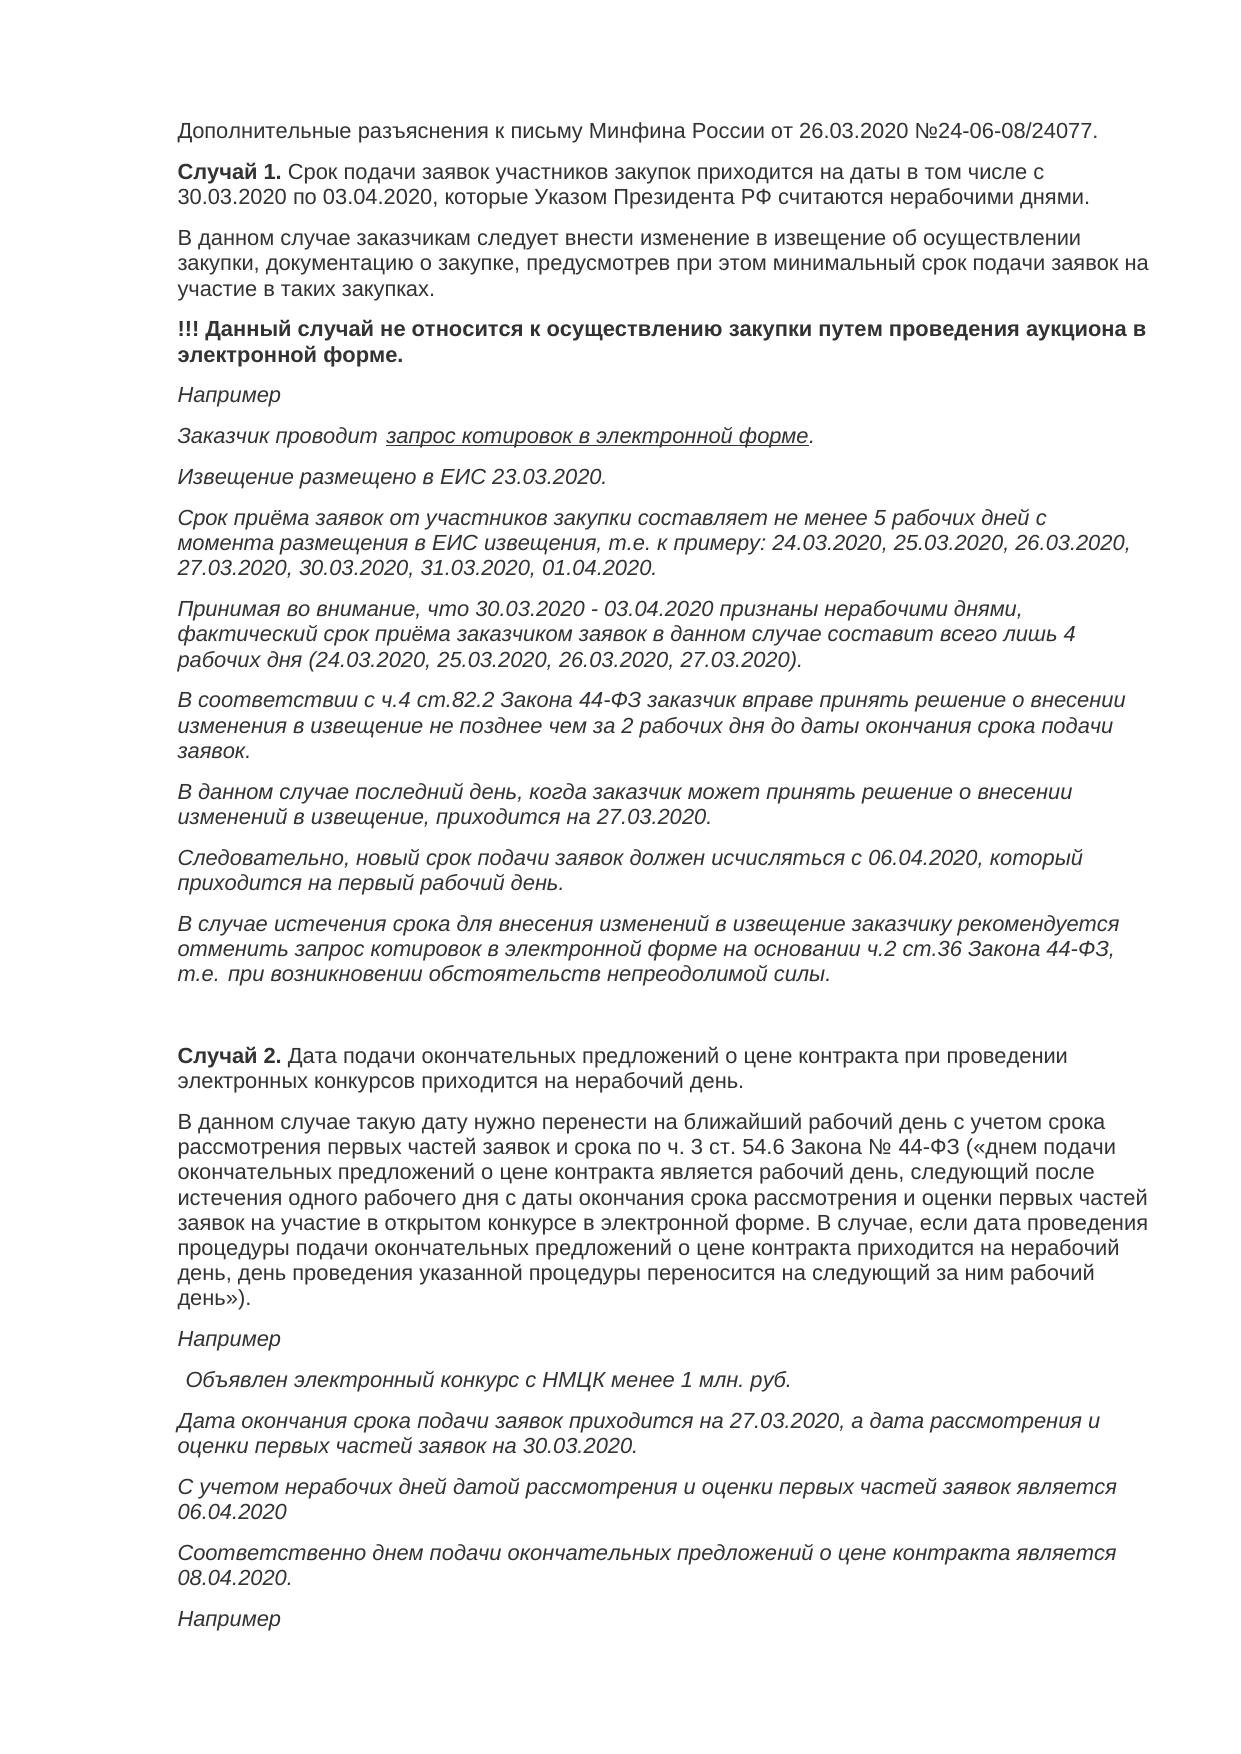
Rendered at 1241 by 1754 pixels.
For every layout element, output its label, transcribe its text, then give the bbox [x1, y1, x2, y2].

text Например [177, 1606, 1152, 1631]
text Соответственно днем подачи окончательных предложений о цене контракта является 08.04.2020. [177, 1540, 1152, 1590]
text С учетом нерабочих дней датой рассмотрения и оценки первых частей заявок является 06.04.2020 [177, 1474, 1152, 1524]
text !!! Данный случай не относится к осуществлению закупки путем проведения аукциона в электронной форме. [177, 316, 1152, 367]
text Дополнительные разъяснения к письму Минфина России от 26.03.2020 №24-06-08/24077. [177, 118, 1152, 143]
text Дата окончания срока подачи заявок приходится на 27.03.2020, а дата рассмотрения и оценки первых частей заявок на 30.03.2020. [177, 1408, 1152, 1458]
text Заказчик проводит запрос котировок в электронной форме. [177, 423, 1152, 448]
text В случае истечения срока для внесения изменений в извещение заказчику рекомендуется отменить запрос котировок в электронной форме на основании ч.2 ст.36 Закона 44-ФЗ, т.е. при возникновении обстоятельств непреодолимой силы. [177, 911, 1152, 986]
text Срок приёма заявок от участников закупки составляет не менее 5 рабочих дней с момента размещения в ЕИС извещения, т.е. к примеру: 24.03.2020, 25.03.2020, 26.03.2020, 27.03.2020, 30.03.2020, 31.03.2020, 01.04.2020. [177, 505, 1152, 580]
text Извещение размещено в ЕИС 23.03.2020. [177, 464, 1152, 489]
text Принимая во внимание, что 30.03.2020 - 03.04.2020 признаны нерабочими днями, фактический срок приёма заказчиком заявок в данном случае составит всего лишь 4 рабочих дня (24.03.2020, 25.03.2020, 26.03.2020, 27.03.2020). [177, 596, 1152, 672]
text В данном случае такую дату нужно перенести на ближайший рабочий день с учетом срока рассмотрения первых частей заявок и срока по ч. 3 ст. 54.6 Закона № 44-ФЗ («днем подачи окончательных предложений о цене контракта является рабочий день, следующий после истечения одного рабочего дня с даты окончания срока рассмотрения и оценки первых частей заявок на участие в открытом конкурсе в электронной форме. В случае, если дата проведения процедуры подачи окончательных предложений о цене контракта приходится на нерабочий день, день проведения указанной процедуры переносится на следующий за ним рабочий день»). [177, 1109, 1152, 1310]
text Объявлен электронный конкурс с НМЦК менее 1 млн. руб. [177, 1367, 1152, 1392]
text Случай 2. Дата подачи окончательных предложений о цене контракта при проведении электронных конкурсов приходится на нерабочий день. [177, 1043, 1152, 1093]
text В данном случае заказчикам следует внести изменение в извещение об осуществлении закупки, документацию о закупке, предусмотрев при этом минимальный срок подачи заявок на участие в таких закупках. [177, 225, 1152, 301]
text В соответствии с ч.4 ст.82.2 Закона 44-ФЗ заказчик вправе принять решение о внесении изменения в извещение не позднее чем за 2 рабочих дня до даты окончания срока подачи заявок. [177, 687, 1152, 763]
text Следовательно, новый срок подачи заявок должен исчисляться с 06.04.2020, который приходится на первый рабочий день. [177, 844, 1152, 895]
text Например [177, 382, 1152, 407]
text Случай 1. Срок подачи заявок участников закупок приходится на даты в том числе с 30.03.2020 по 03.04.2020, которые Указом Президента РФ считаются нерабочими днями. [177, 159, 1152, 209]
text В данном случае последний день, когда заказчик может принять решение о внесении изменений в извещение, приходится на 27.03.2020. [177, 778, 1152, 829]
text Например [177, 1326, 1152, 1351]
